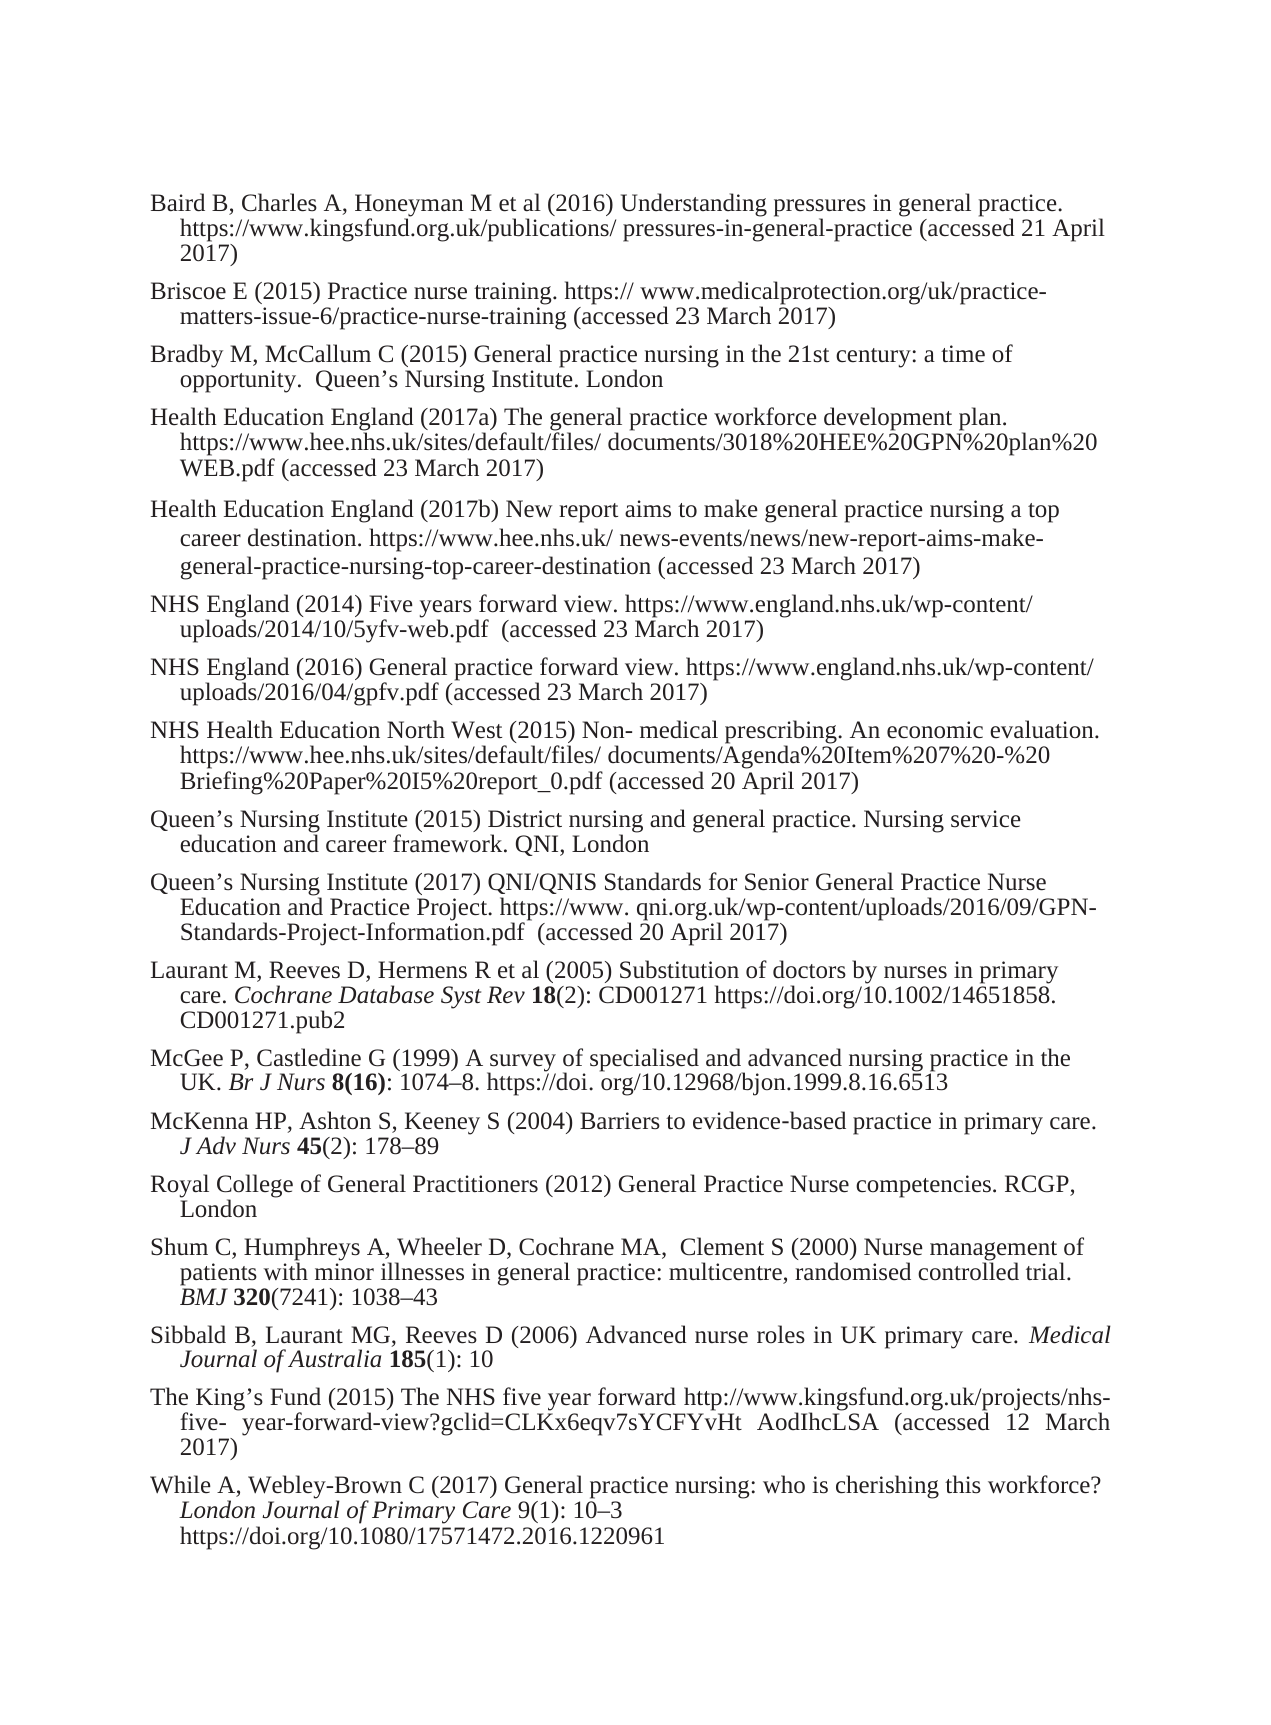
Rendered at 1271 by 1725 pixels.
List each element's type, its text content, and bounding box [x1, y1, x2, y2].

text NHS England (2014) Five years forward view. https://www.england.nhs.uk/wp-content/ uploads/2014/10/5yfv-web.pdf (accessed 23 March 2017) [150, 593, 1111, 643]
text Laurant M, Reeves D, Hermens R et al (2005) Substitution of doctors by nurses in primary care. Cochrane Database Syst Rev 18(2): CD001271 https://doi.org/10.1002/14651858. CD001271.pub2 [150, 958, 1111, 1034]
text Health Education England (2017a) The general practice workforce development plan. https://www.hee.nhs.uk/sites/default/files/ documents/3018%20HEE%20GPN%20plan%20 WEB.pdf (accessed 23 March 2017) [150, 406, 1111, 481]
text Briscoe E (2015) Practice nurse training. https:// www.medicalprotection.org/uk/practice- matters-issue-6/practice-nurse-training (accessed 23 March 2017) [150, 279, 1111, 330]
text Bradby M, McCallum C (2015) General practice nursing in the 21st century: a time of opportunity. Queen’s Nursing Institute. London [150, 343, 1111, 393]
text NHS England (2016) General practice forward view. https://www.england.nhs.uk/wp-content/ uploads/2016/04/gpfv.pdf (accessed 23 March 2017) [150, 656, 1111, 706]
text McGee P, Castledine G (1999) A survey of specialised and advanced nursing practice in the UK. Br J Nurs 8(16): 1074–8. https://doi. org/10.12968/bjon.1999.8.16.6513 [150, 1046, 1111, 1096]
text McKenna HP, Ashton S, Keeney S (2004) Barriers to evidence‐based practice in primary care. J Adv Nurs 45(2): 178–89 [150, 1109, 1111, 1159]
text Sibbald B, Laurant MG, Reeves D (2006) Advanced nurse roles in UK primary care. Medical Journal of Australia 185(1): 10 [150, 1323, 1111, 1373]
text The King’s Fund (2015) The NHS five year forward http://www.kingsfund.org.uk/projects/nhs-five- year-forward-view?gclid=CLKx6eqv7sYCFYvHt AodIhcLSA (accessed 12 March 2017) [150, 1385, 1111, 1461]
text Shum C, Humphreys A, Wheeler D, Cochrane MA, Clement S (2000) Nurse management of patients with minor illnesses in general practice: multicentre, randomised controlled trial. BMJ 320(7241): 1038–43 [150, 1235, 1111, 1311]
text Health Education England (2017b) New report aims to make general practice nursing a top career destination. https://www.hee.nhs.uk/ news-events/news/new-report-aims-make- general-practice-nursing-top-career-destination (accessed 23 March 2017) [150, 494, 1111, 580]
text Queen’s Nursing Institute (2015) District nursing and general practice. Nursing service education and career framework. QNI, London [150, 807, 1111, 858]
text NHS Health Education North West (2015) Non- medical prescribing. An economic evaluation. https://www.hee.nhs.uk/sites/default/files/ documents/Agenda%20Item%207%20-%20 Briefing%20Paper%20I5%20report_0.pdf (accessed 20 April 2017) [150, 719, 1111, 794]
text Royal College of General Practitioners (2012) General Practice Nurse competencies. RCGP, London [150, 1172, 1111, 1222]
text While A, Webley-Brown C (2017) General practice nursing: who is cherishing this workforce? London Journal of Primary Care 9(1): 10–3 https://doi.org/10.1080/17571472.2016.1220961 [150, 1474, 1111, 1549]
text Queen’s Nursing Institute (2017) QNI/QNIS Standards for Senior General Practice Nurse Education and Practice Project. https://www. qni.org.uk/wp-content/uploads/2016/09/GPN- Standards-Project-Information.pdf (accessed 20 April 2017) [150, 870, 1111, 946]
text Baird B, Charles A, Honeyman M et al (2016) Understanding pressures in general practice. https://www.kingsfund.org.uk/publications/ pressures-in-general-practice (accessed 21 April 2017) [150, 191, 1111, 267]
